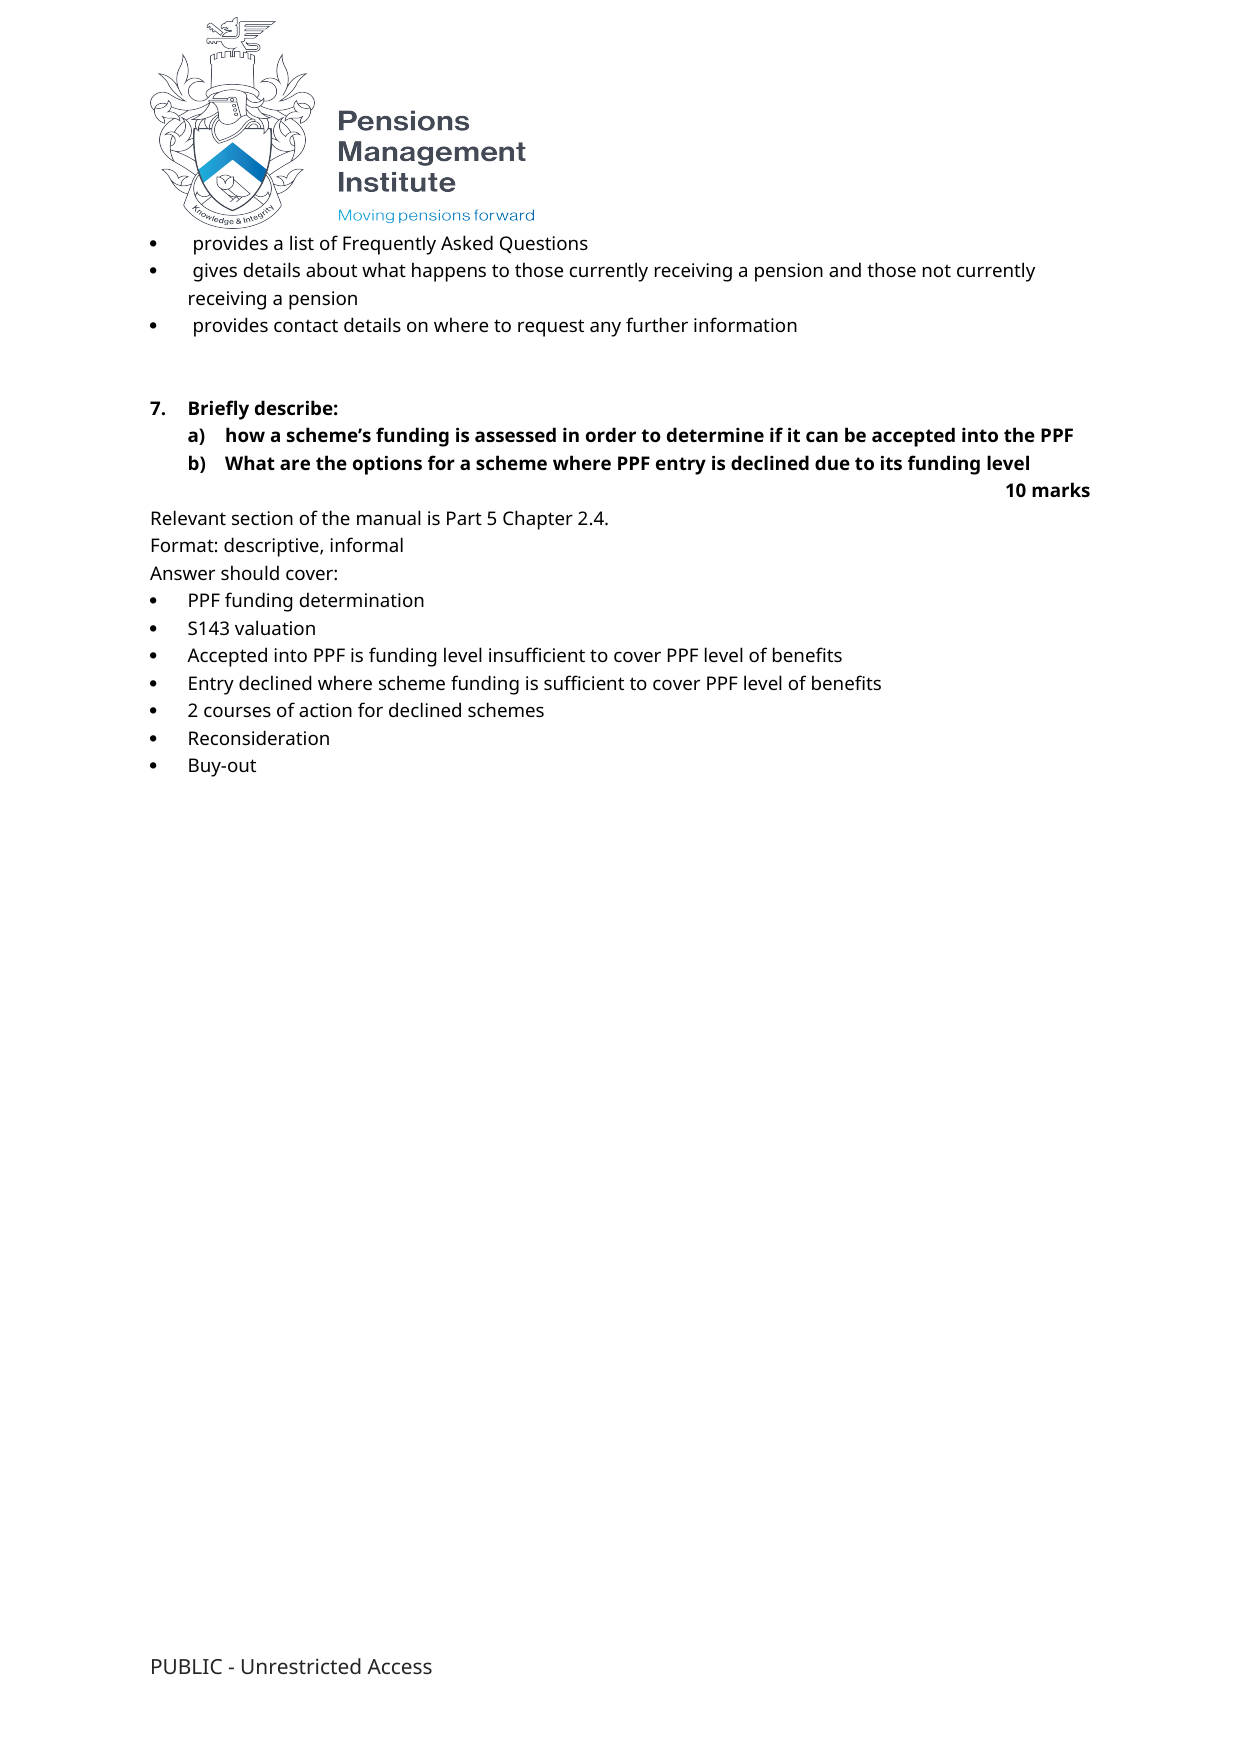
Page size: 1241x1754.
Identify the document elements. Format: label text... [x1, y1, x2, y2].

list provides contact details on where to request any further information [150, 313, 1090, 338]
picture [150, 17, 534, 150]
list S143 valuation [150, 615, 1090, 641]
list gives details about what happens to those currently receiving a pension and those not currently receiving a pension [150, 258, 1090, 311]
list how a scheme’s funding is assessed in order to determine if it can be accepted into the PPF [187, 423, 1090, 448]
list provides a list of Frequently Asked Questions [150, 150, 1090, 256]
list Entry declined where scheme funding is sufficient to cover PPF level of benefits [150, 670, 1090, 696]
list What are the options for a scheme where PPF entry is declined due to its funding level [187, 450, 1090, 476]
list Accepted into PPF is funding level insufficient to cover PPF level of benefits [150, 643, 1090, 668]
list Buy-out [150, 753, 1090, 778]
list PPF funding determination [150, 588, 1090, 613]
text 10 marks [150, 478, 1090, 503]
list Briefly describe: [150, 395, 1090, 421]
text Format: descriptive, informal [150, 533, 1090, 558]
text Answer should cover: [150, 560, 1090, 586]
list 2 courses of action for declined schemes [150, 698, 1090, 723]
text Relevant section of the manual is Part 5 Chapter 2.4. [150, 505, 1090, 531]
list Reconsideration [150, 725, 1090, 751]
